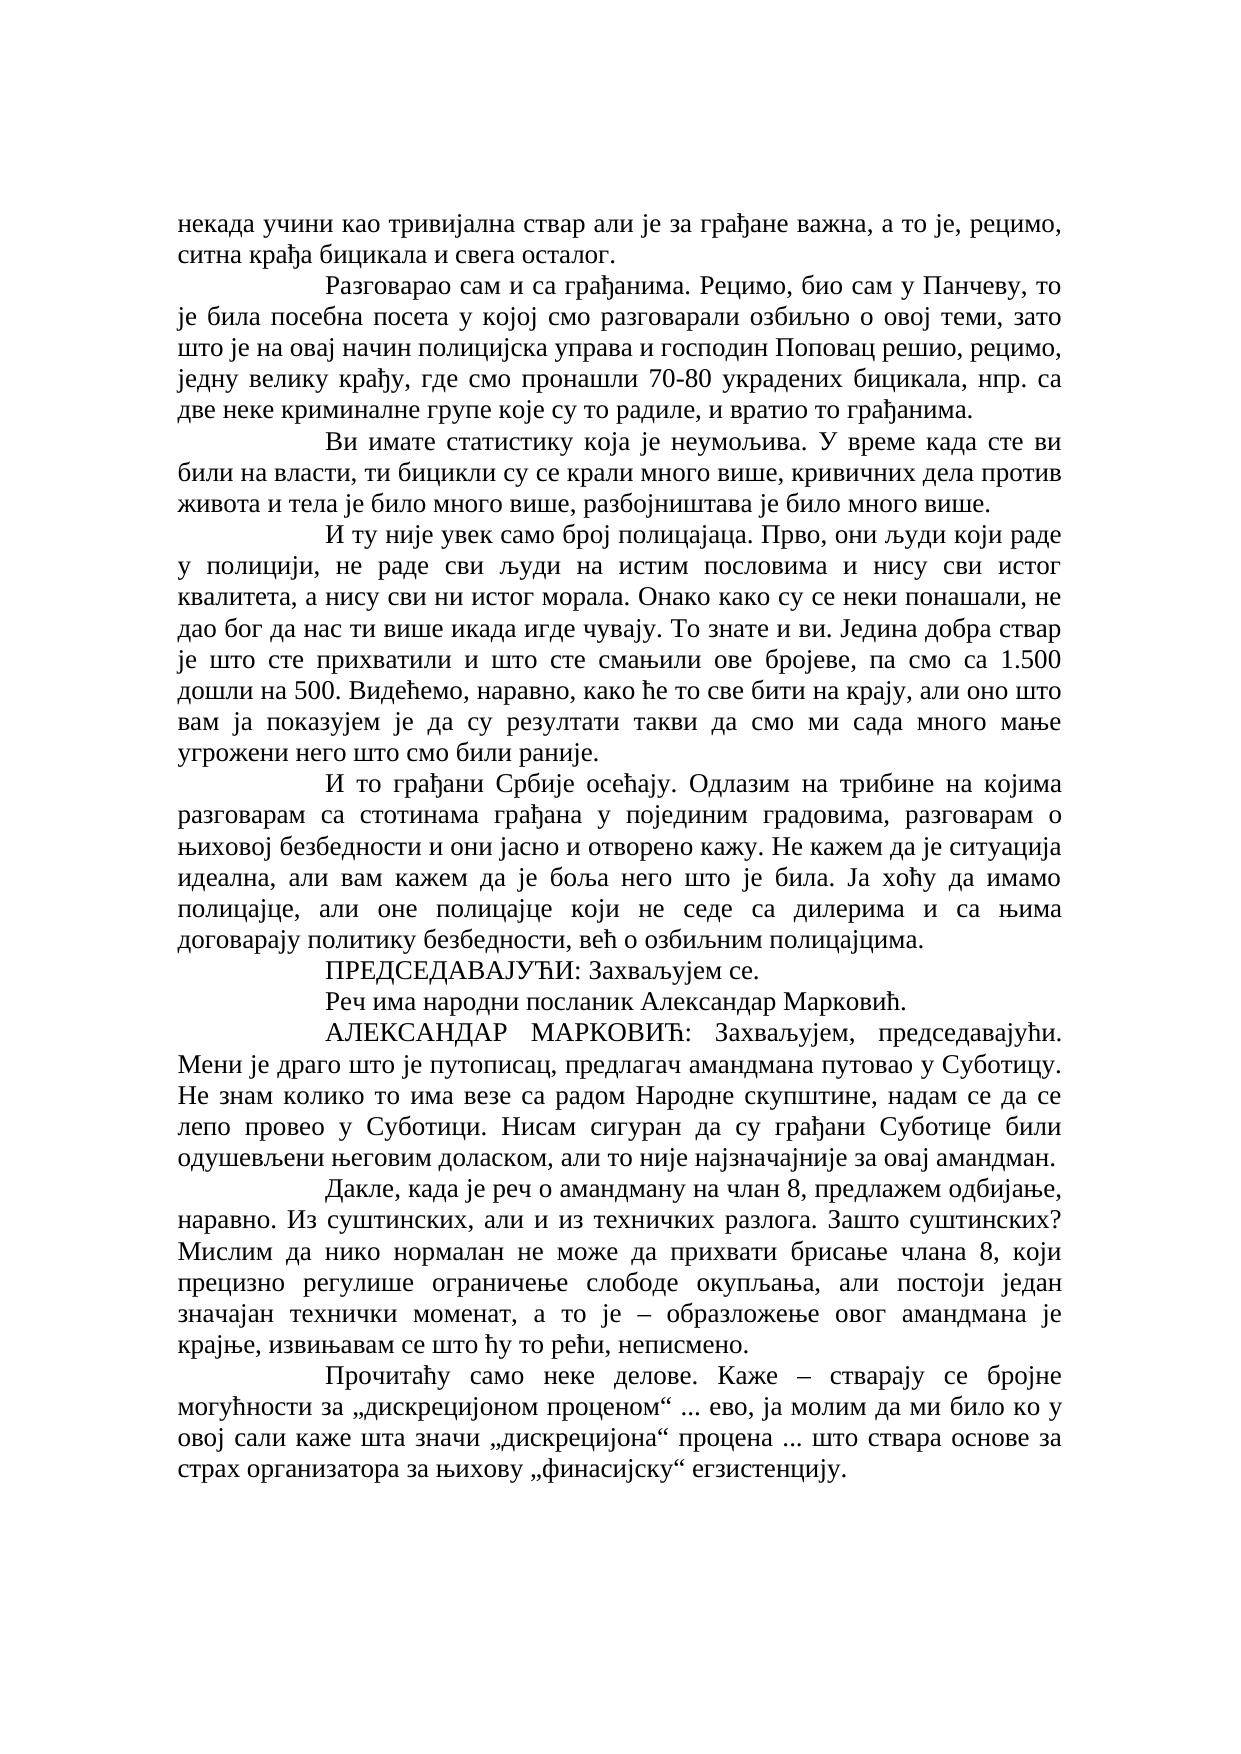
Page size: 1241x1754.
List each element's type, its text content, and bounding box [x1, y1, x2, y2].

text ПРЕДСЕДАВАЈУЋИ: Захваљујем се. [177, 954, 1063, 985]
text АЛЕКСАНДАР МАРКОВИЋ: Захваљујем, председавајући. Мени је драго што је путописац, предлагач амандмана путовао у Суботицу. Не знам колико то има везе са радом Народне скупштине, надам се да се лепо провео у Суботици. Нисам сигуран да су грађани Суботице били одушевљени његовим доласком, али то није најзначајније за овај амандман. [177, 1017, 1063, 1172]
text Реч има народни посланик Александар Марковић. [177, 985, 1063, 1017]
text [177, 207, 1063, 269]
text Прочитаћу само неке делове. Каже – стварају се бројне могућности за „дискрецијоном проценом“ ... ево, ја молим да ми било ко у овој сали каже шта значи „дискрецијона“ процена ... што ствара основе за страх организатора за њихову „финасијску“ егзистенцију. [177, 1359, 1063, 1484]
text Ви имате статистику која је неумољива. У време када сте ви били на власти, ти бицикли су се крали много више, кривичних дела против живота и тела је било много више, разбојништава је било много више. [177, 425, 1063, 518]
text Разговарао сам и са грађанима. Рецимо, био сам у Панчеву, то је била посебна посета у којој смо разговарали озбиљно о овој теми, зато што је на овај начин полицијска управа и господин Поповац решио, рецимо, једну велику крађу, где смо пронашли 70-80 украдених бицикала, нпр. са две неке криминалне групе које су то радиле, и вратио то грађанима. [177, 269, 1063, 425]
text И ту није увек само број полицајаца. Прво, они људи који раде у полицији, не раде сви људи на истим пословима и нису сви истог квалитета, а нису сви ни истог морала. Онако како су се неки понашали, не дао бог да нас ти више икада игде чувају. То знате и ви. Једина добра ствар је што сте прихватили и што сте смањили ове бројеве, па смо са 1.500 дошли на 500. Видећемо, наравно, како ће то све бити на крају, али оно што вам ја показујем је да су резултати такви да смо ми сада много мање угрожени него што смо били раније. [177, 518, 1063, 767]
text Дакле, када је реч о амандману на члан 8, предлажем одбијање, наравно. Из суштинских, али и из техничких разлога. Зашто суштинских? Мислим да нико нормалан не може да прихвати брисање члана 8, који прецизно регулише ограничење слободе окупљања, али постоји један значајан технички моменат, а то је – образложење овог амандмана је крајње, извињавам се што ћу то рећи, неписмено. [177, 1172, 1063, 1359]
text И то грађани Србије осећају. Одлазим на трибине на којима разговарам са стотинама грађана у појединим градовима, разговарам о њиховој безбедности и они јасно и отворено кажу. Не кажем да је ситуација идеална, али вам кажем да је боља него што је била. Ја хоћу да имамо полицајце, али оне полицајце који не седе са дилерима и са њима договарају политику безбедности, већ о озбиљним полицајцима. [177, 767, 1063, 954]
